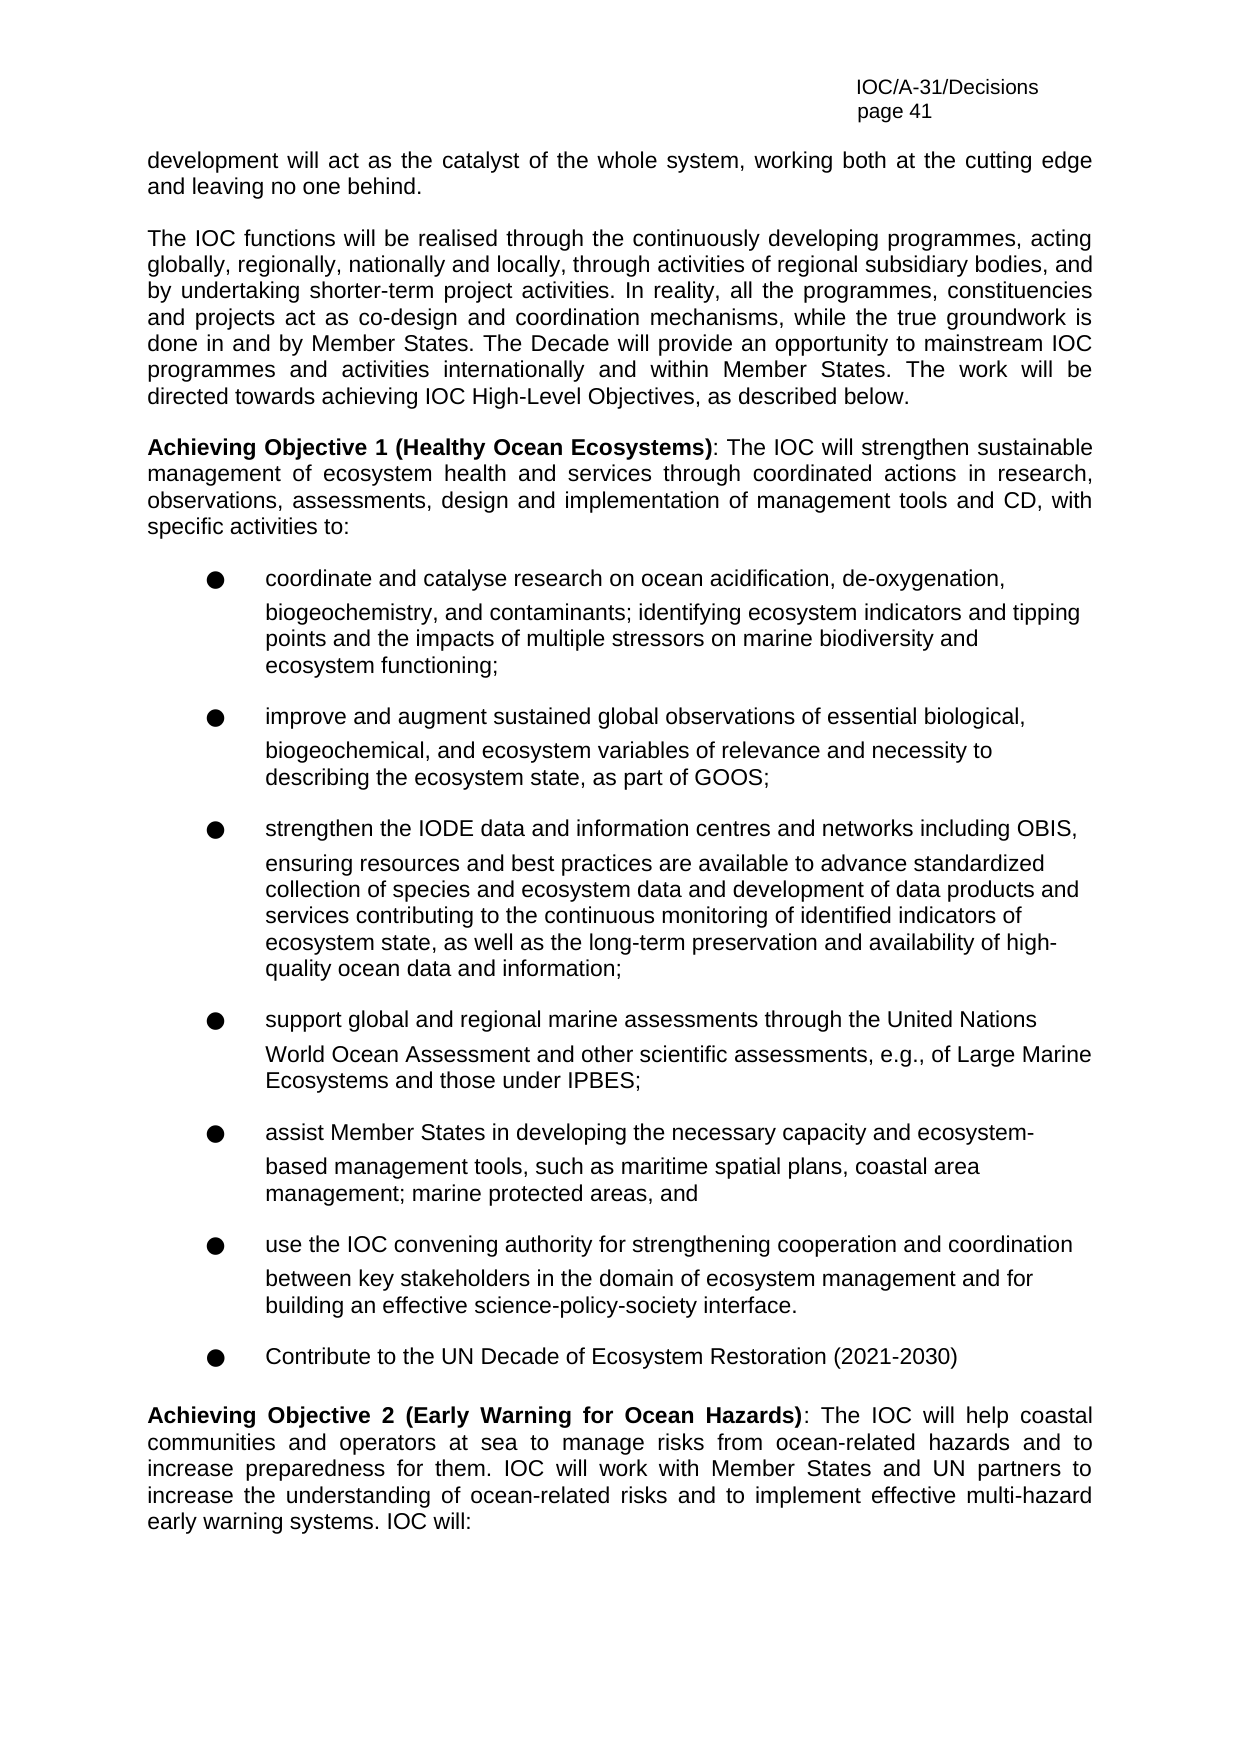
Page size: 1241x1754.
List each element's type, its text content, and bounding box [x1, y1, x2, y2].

list assist Member States in developing the necessary capacity and ecosystem-based management tools, such as maritime spatial plans, coastal area management; marine protected areas, and [205, 1106, 1093, 1206]
list support global and regional marine assessments through the United Nations World Ocean Assessment and other scientific assessments, e.g., of Large Marine Ecosystems and those under IPBES; [205, 994, 1093, 1094]
list Contribute to the UN Decade of Ecosystem Restoration (2021-2030) [206, 1331, 1093, 1377]
text The IOC functions will be realised through the continuously developing programmes, acting globally, regionally, nationally and locally, through activities of regional subsidiary bodies, and by undertaking shorter-term project activities. In reality, all the programmes, constituencies and projects act as co-design and coordination mechanisms, while the true groundwork is done in and by Member States. The Decade will provide an opportunity to mainstream IOC programmes and activities internationally and within Member States. The work will be directed towards achieving IOC High-Level Objectives, as described below. [147, 224, 1093, 409]
list strengthen the IODE data and information centres and networks including OBIS, ensuring resources and best practices are available to advance standardized collection of species and ecosystem data and development of data products and services contributing to the continuous monitoring of identified indicators of ecosystem state, as well as the long-term preservation and availability of high-quality ocean data and information; [205, 803, 1093, 981]
text Achieving Objective 1 (Healthy Ocean Ecosystems): The IOC will strengthen sustainable management of ecosystem health and services through coordinated actions in research, observations, assessments, design and implementation of management tools and CD, with specific activities to: [147, 434, 1093, 539]
list improve and augment sustained global observations of essential biological, biogeochemical, and ecosystem variables of relevance and necessity to describing the ecosystem state, as part of GOOS; [205, 691, 1093, 790]
text Achieving Objective 2 (Early Warning for Ocean Hazards): The IOC will help coastal communities and operators at sea to manage risks from ocean-related hazards and to increase preparedness for them. IOC will work with Member States and UN partners to increase the understanding of ocean-related risks and to implement effective multi-hazard early warning systems. IOC will: [147, 1402, 1093, 1534]
list coordinate and catalyse research on ocean acidification, de-oxygenation, biogeochemistry, and contaminants; identifying ecosystem indicators and tipping points and the impacts of multiple stressors on marine biodiversity and ecosystem functioning; [205, 552, 1093, 678]
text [147, 147, 1093, 199]
list use the IOC convening authority for strengthening cooperation and coordination between key stakeholders in the domain of ecosystem management and for building an effective science-policy-society interface. [205, 1218, 1093, 1318]
